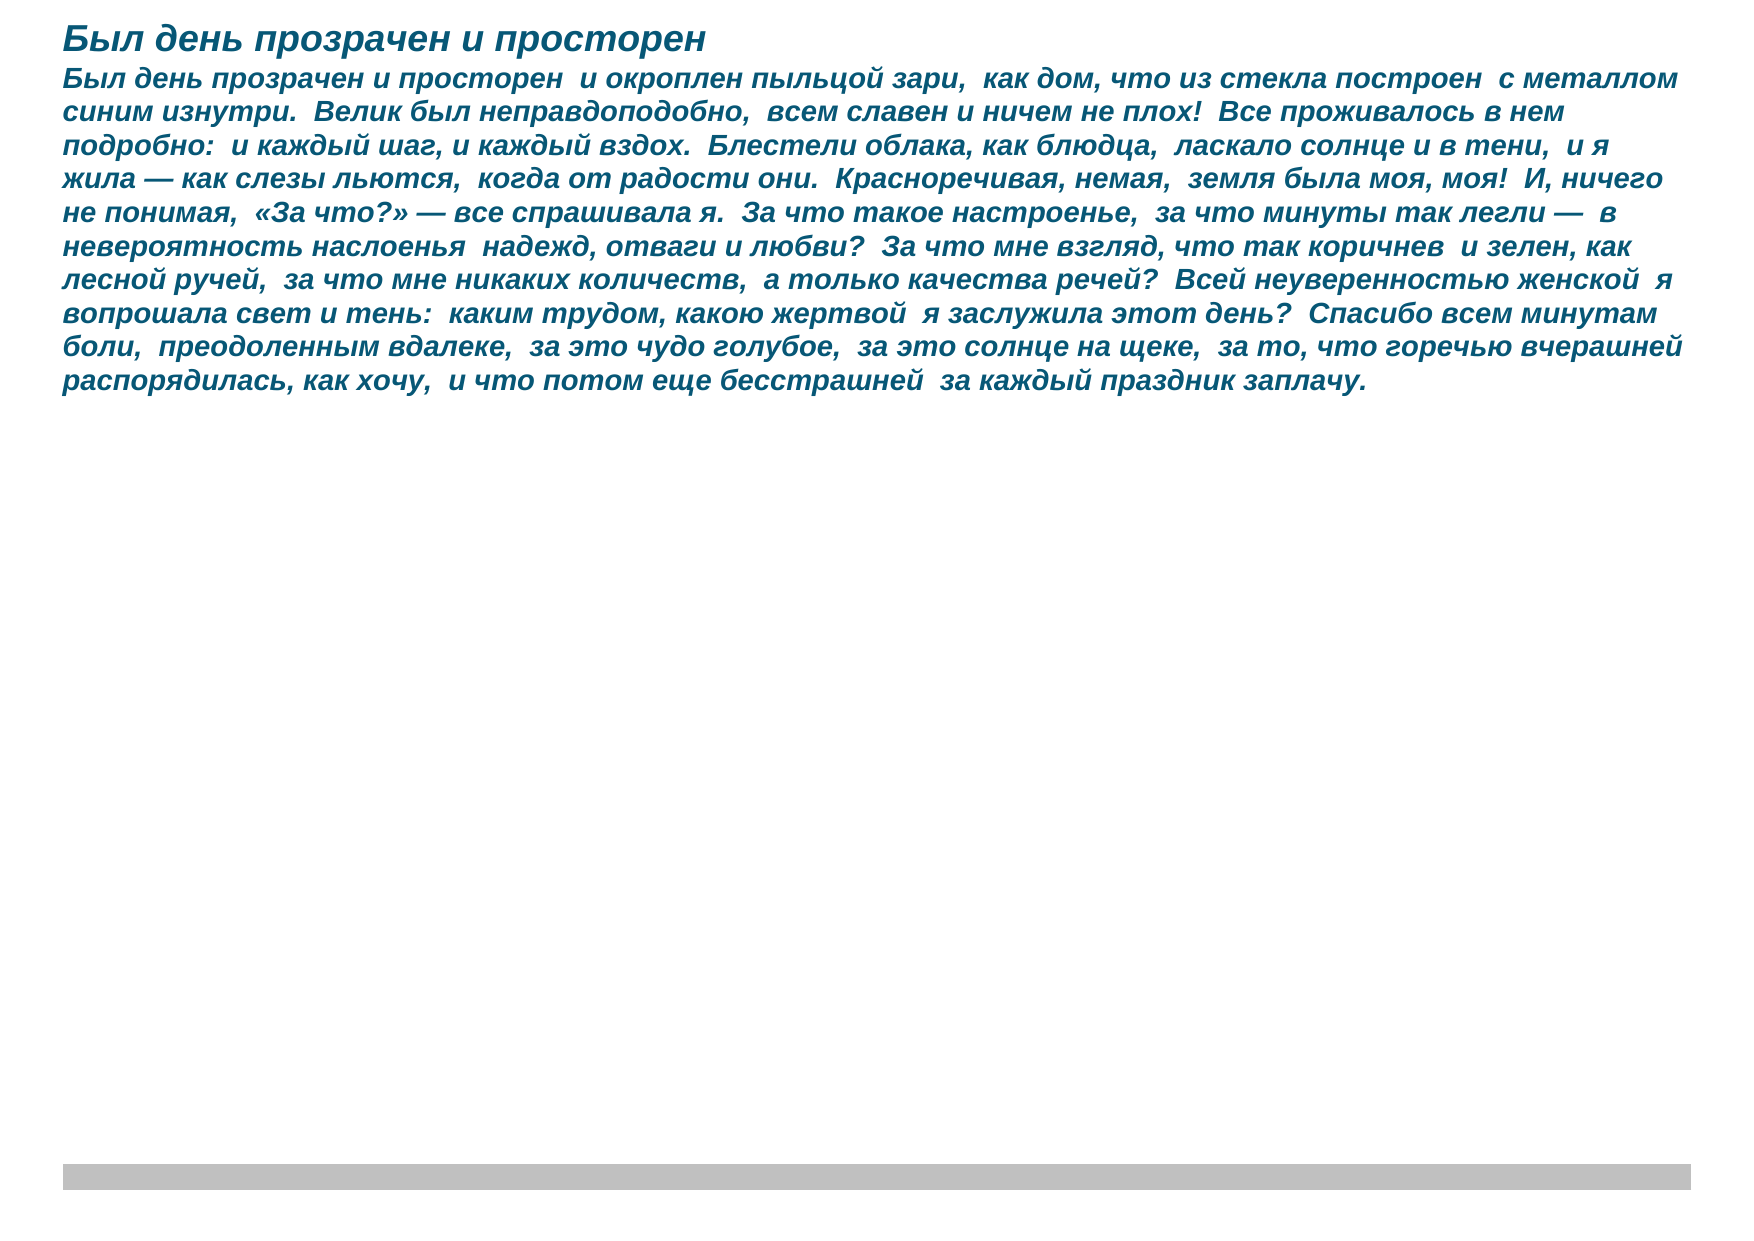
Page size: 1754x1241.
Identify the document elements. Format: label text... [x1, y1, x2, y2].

text Был день прозрачен и просторен [62, 61, 1691, 396]
subtitle Был день прозрачен и просторен [62, 17, 1691, 60]
